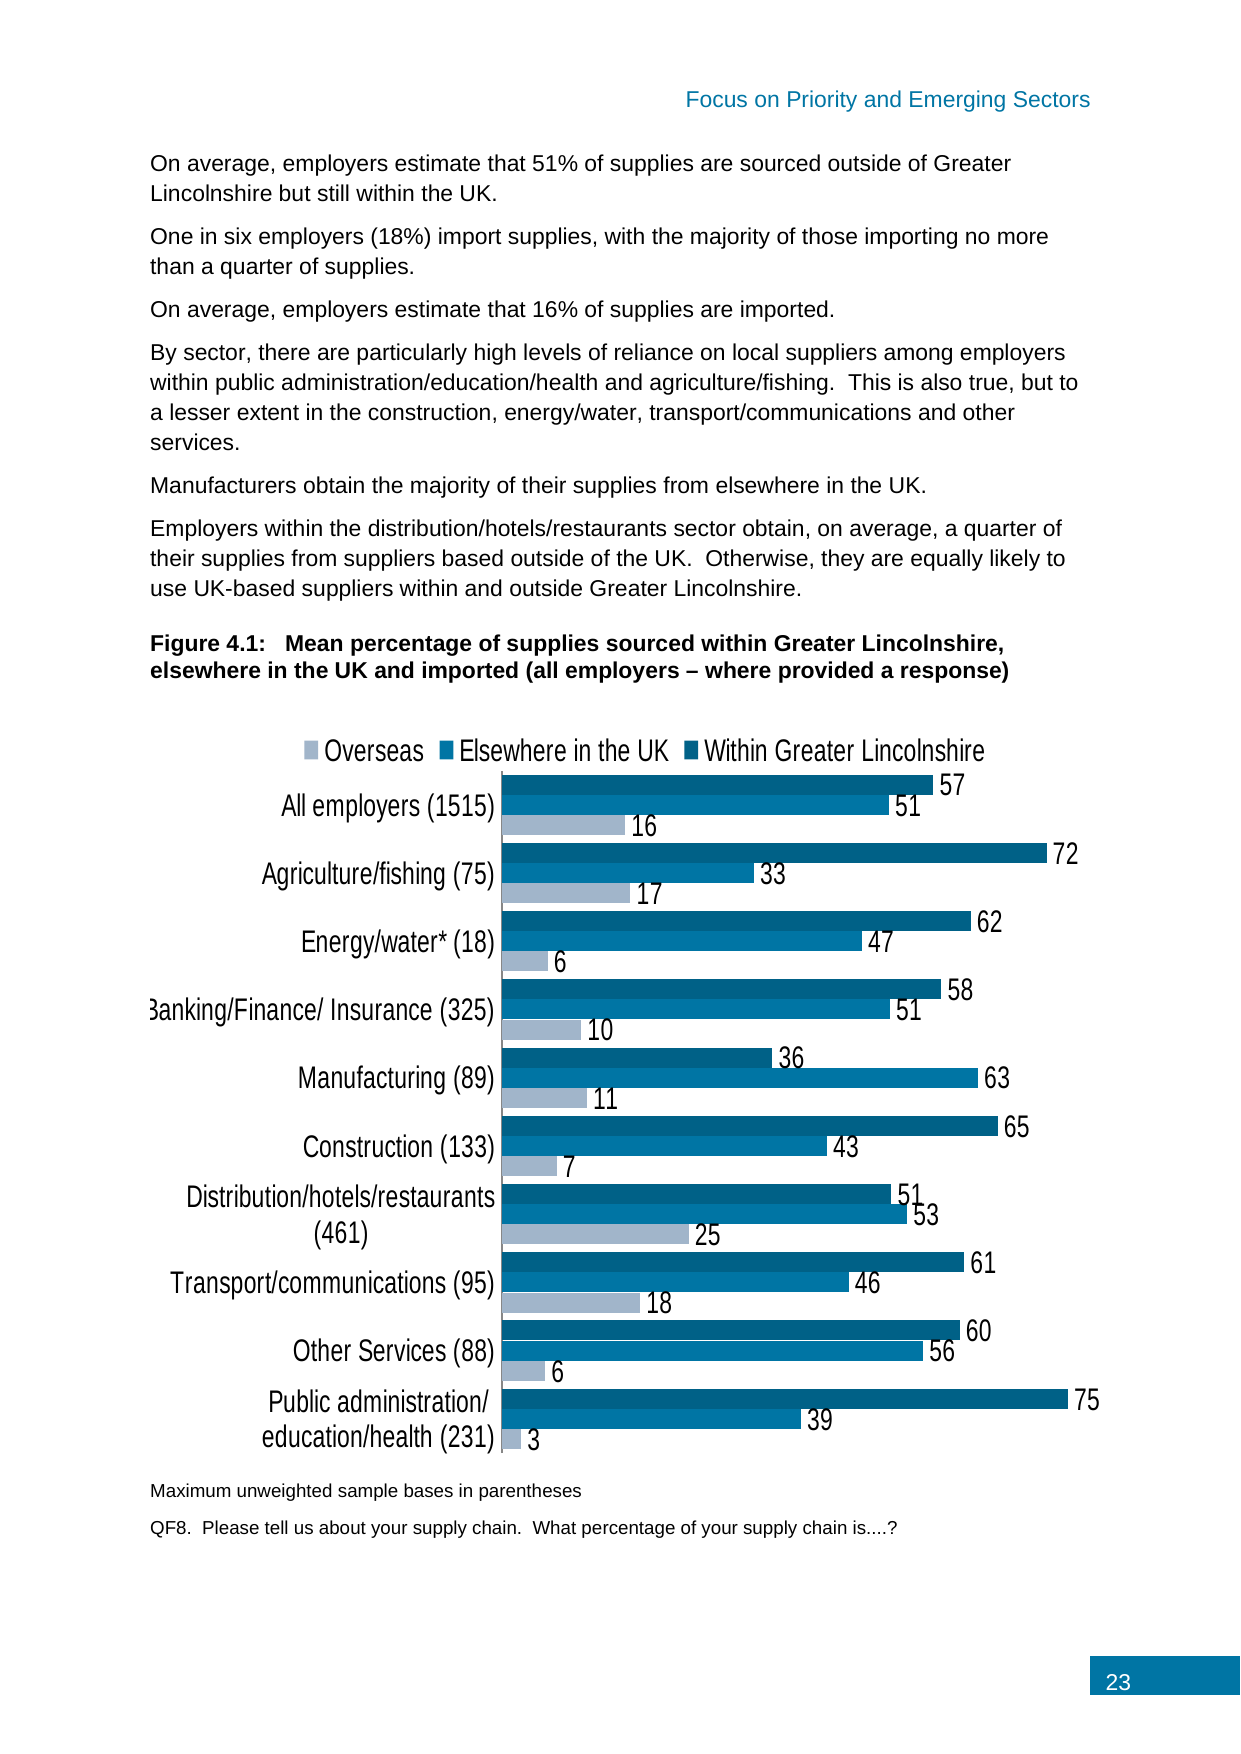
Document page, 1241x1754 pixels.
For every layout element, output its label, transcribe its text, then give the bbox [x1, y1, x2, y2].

text Employers within the distribution/hotels/restaurants sector obtain, on average, a quarter of their supplies from suppliers based outside of the UK. Otherwise, they are equally likely to use UK-based suppliers within and outside Greater Lincolnshire. [150, 514, 1090, 601]
text Maximum unweighted sample bases in parentheses [150, 1480, 1090, 1501]
text One in six employers (18%) import supplies, with the majority of those importing no more than a quarter of supplies. [150, 223, 1090, 279]
text On average, employers estimate that 51% of supplies are sourced outside of Greater Lincolnshire but still within the UK. [150, 150, 1090, 207]
text Manufacturers obtain the majority of their supplies from elsewhere in the UK. [150, 472, 1090, 498]
text By sector, there are particularly high levels of reliance on local suppliers among employers within public administration/education/health and agriculture/fishing. This is also true, but to a lesser extent in the construction, energy/water, transport/communications and other services. [150, 338, 1090, 456]
text QF8. Please tell us about your supply chain. What percentage of your supply chain is....? [150, 1517, 1090, 1539]
text On average, employers estimate that 16% of supplies are imported. [150, 296, 1090, 322]
text Figure 4.1: Mean percentage of supplies sourced within Greater Lincolnshire, elsewhere in the UK and imported (all employers – where provided a response) [150, 630, 1090, 683]
